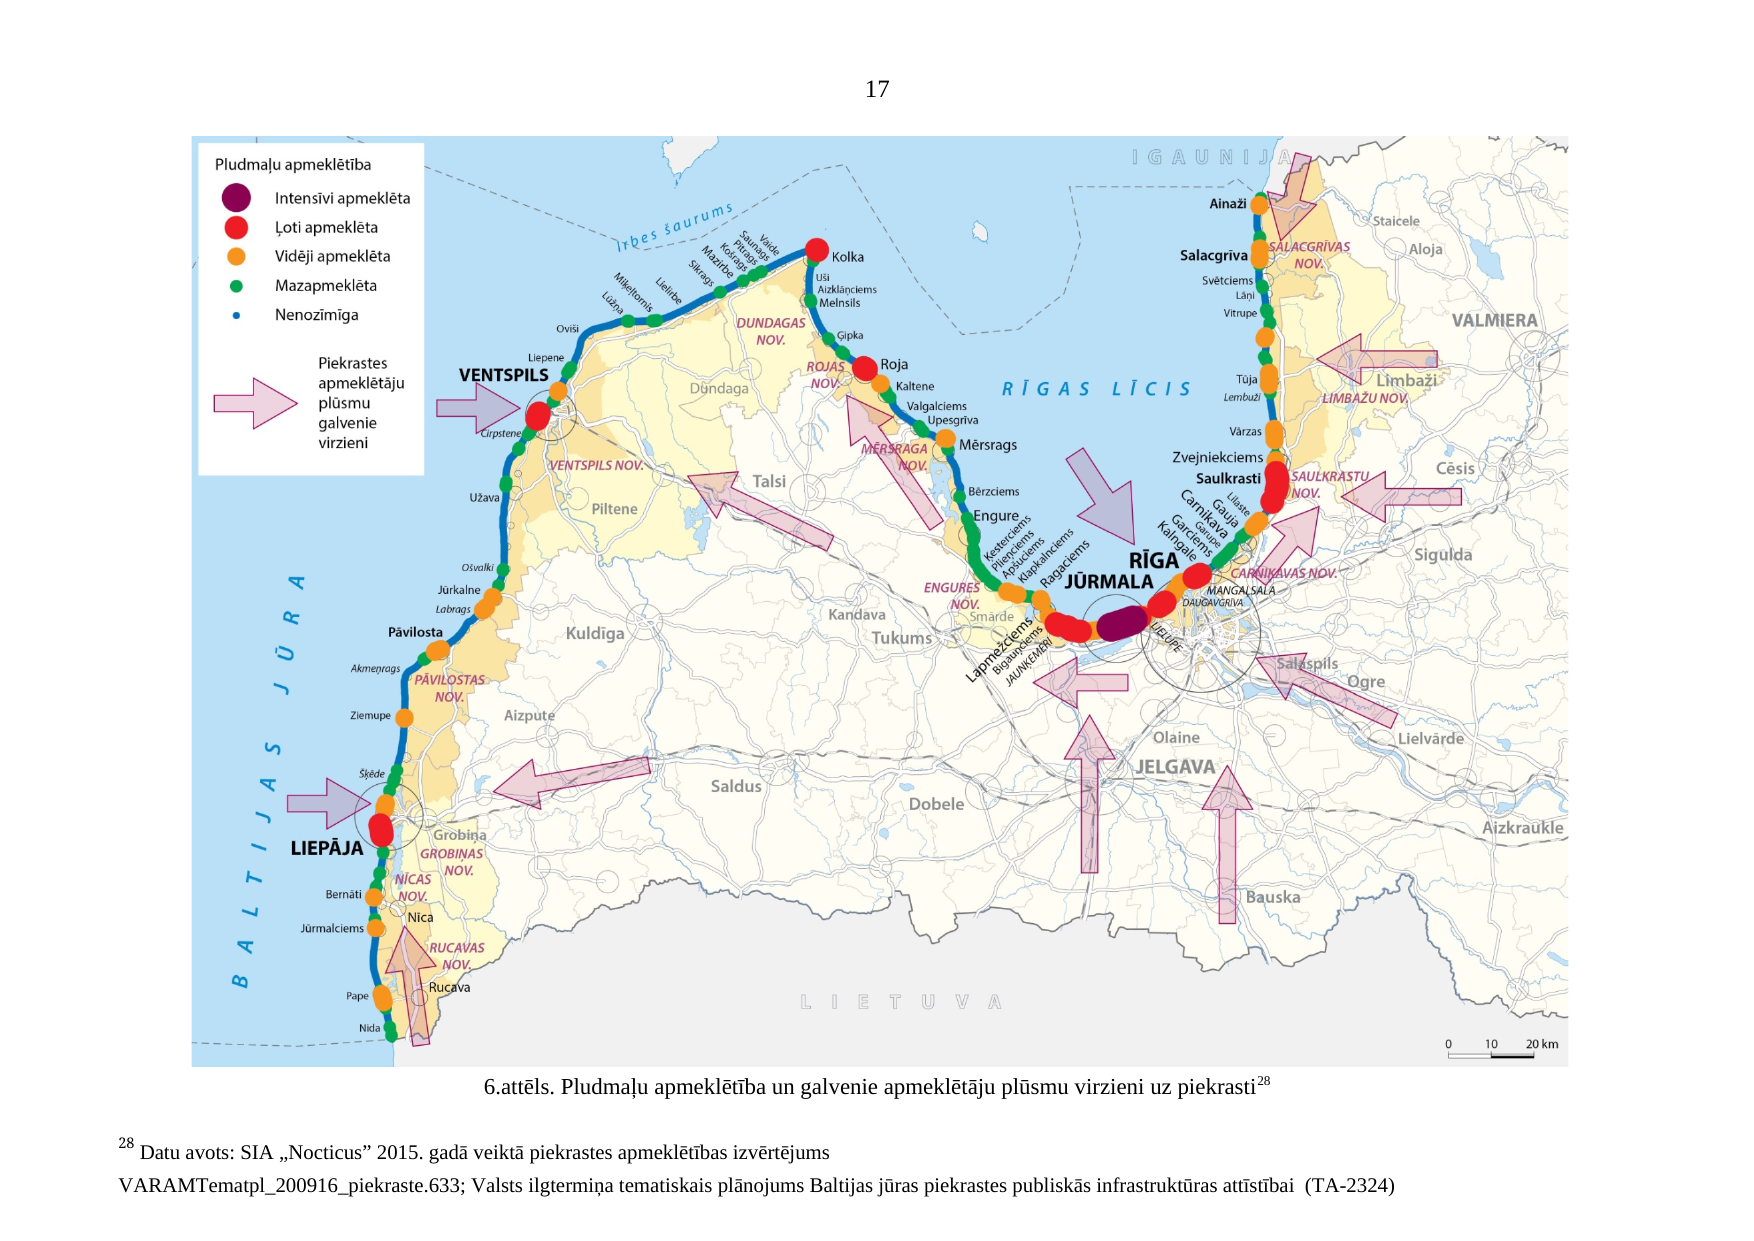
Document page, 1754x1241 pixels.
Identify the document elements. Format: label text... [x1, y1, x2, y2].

text 6.attēls. Pludmaļu apmeklētība un galvenie apmeklētāju plūsmu virzieni uz piekrasti [118, 1073, 1636, 1099]
picture [191, 136, 1569, 1067]
